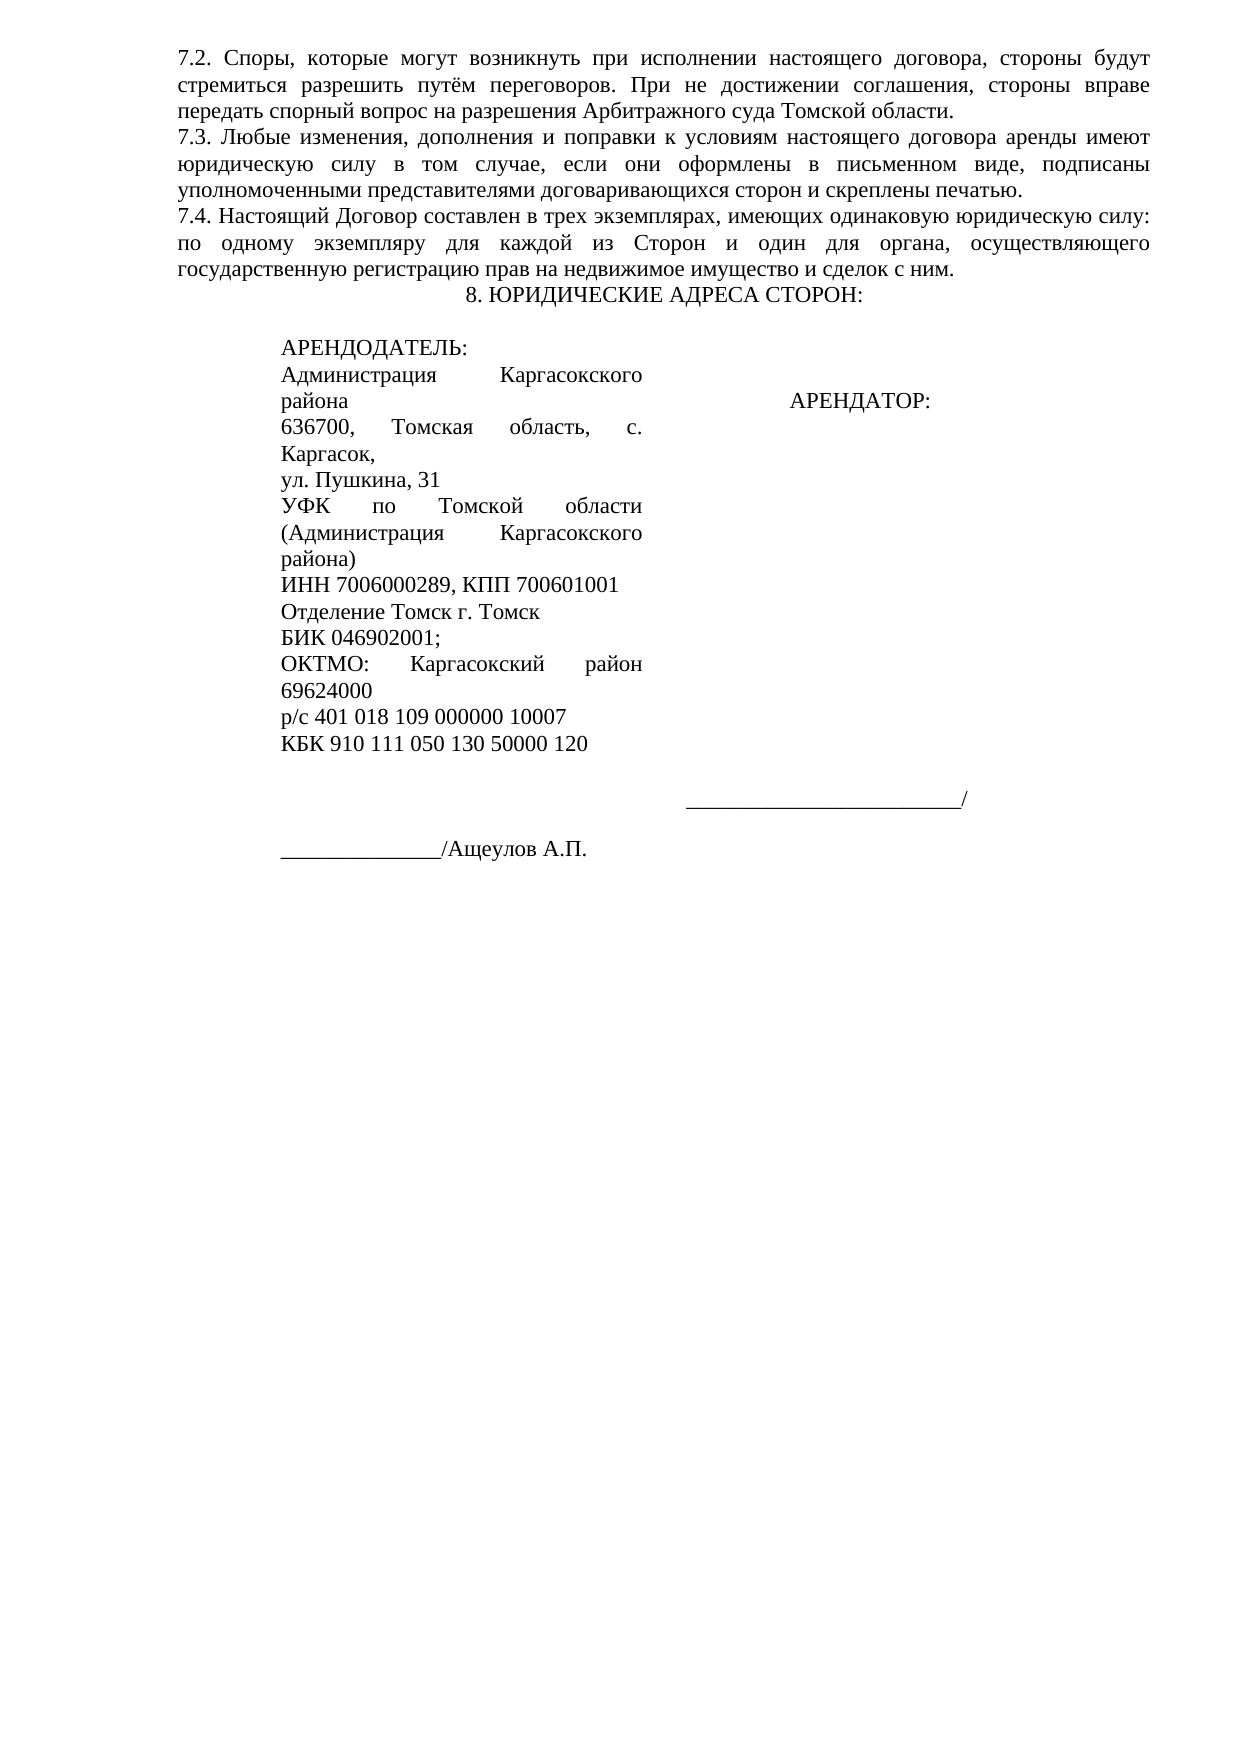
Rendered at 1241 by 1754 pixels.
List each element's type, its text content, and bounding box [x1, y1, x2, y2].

text 7.2. Споры, которые могут возникнуть при исполнении настоящего договора, стороны будут стремиться разрешить путём переговоров. При не достижении соглашения, стороны вправе передать спорный вопрос на разрешения Арбитражного суда Томской области. [177, 44, 1152, 123]
text ______________/Ащеулов А.П. [281, 835, 643, 861]
text ________________________/ [686, 785, 1152, 811]
text АРЕНДОДАТЕЛЬ: [281, 334, 643, 361]
text ИНН 7006000289, КПП 700601001 [281, 571, 643, 598]
text р/с 401 018 109 000000 10007 [281, 703, 643, 729]
text 8. ЮРИДИЧЕСКИЕ АДРЕСА СТОРОН: [177, 282, 1152, 308]
text ул. Пушкина, 31 [281, 466, 643, 492]
text УФК по Томской области (Администрация Каргасокского района) [281, 492, 643, 571]
text КБК 910 111 050 130 50000 120 [281, 729, 643, 756]
text АРЕНДАТОР: [789, 387, 1152, 413]
text ОКТМО: Каргасокский район 69624000 [281, 651, 643, 703]
text БИК 046902001; [281, 624, 643, 651]
text Администрация Каргасокского района [281, 361, 643, 413]
text 636700, Томская область, с. Каргасок, [281, 413, 643, 466]
text 7.3. Любые изменения, дополнения и поправки к условиям настоящего договора аренды имеют юридическую силу в том случае, если они оформлены в письменном виде, подписаны уполномоченными представителями договаривающихся сторон и скреплены печатью. [177, 123, 1152, 202]
text 7.4. Настоящий Договор составлен в трех экземплярах, имеющих одинаковую юридическую силу: по одному экземпляру для каждой из Сторон и один для органа, осуществляющего государственную регистрацию прав на недвижимое имущество и сделок с ним. [177, 202, 1152, 282]
text Отделение Томск г. Томск [281, 598, 643, 624]
